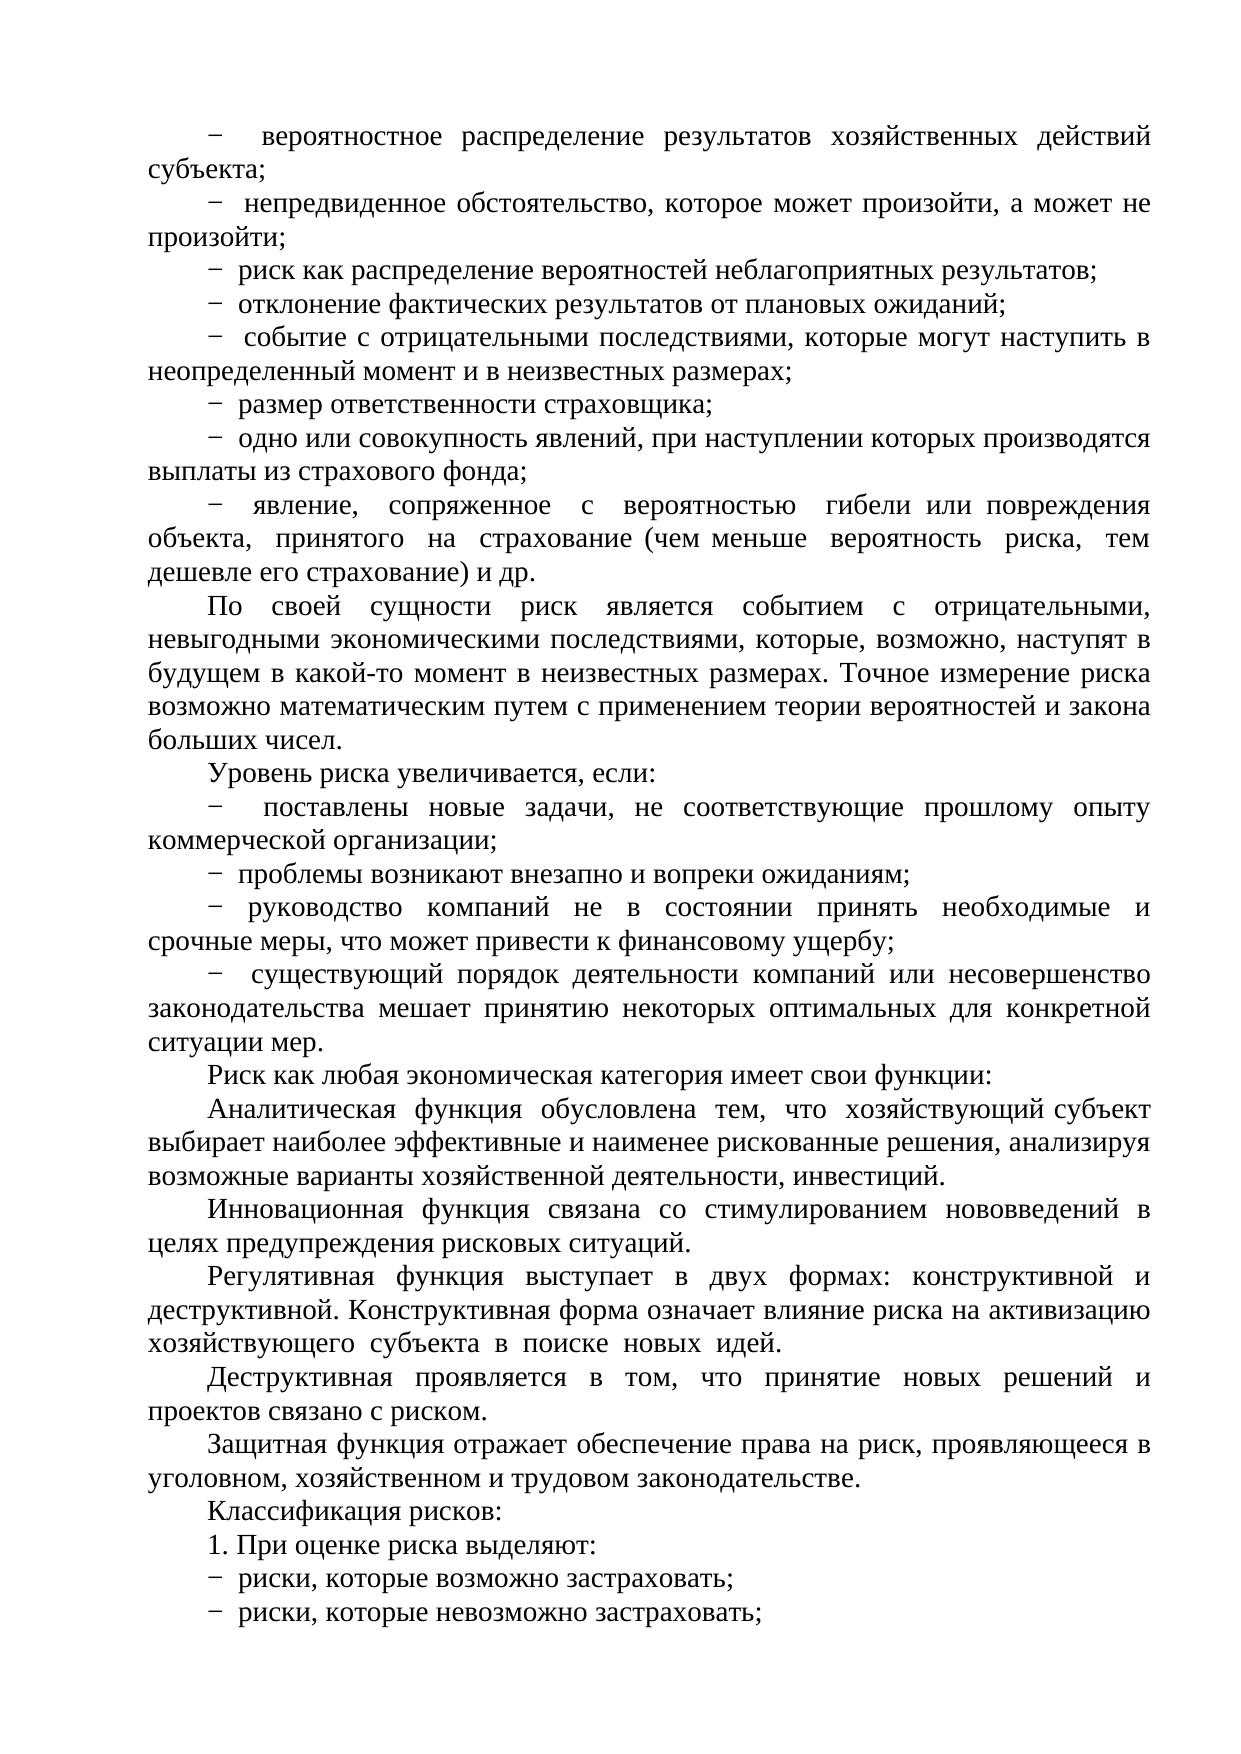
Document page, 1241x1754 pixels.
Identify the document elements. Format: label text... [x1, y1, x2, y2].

text − проблемы возникают внезапно и вопреки ожиданиям; [148, 856, 1152, 889]
text − отклонение фактических результатов от плановых ожиданий; [148, 286, 1152, 319]
text − риски, которые невозможно застраховать; [148, 1594, 1152, 1627]
text − риски, которые возможно застраховать; [148, 1560, 1152, 1594]
text 1. При оценке риска выделяют: [148, 1527, 1152, 1560]
text − риск как распределение вероятностей неблагоприятных результатов; [148, 252, 1152, 286]
text − одно или совокупность явлений, при наступлении которых производятся выплаты из страхового фонда; [148, 420, 1152, 487]
text Деструктивная проявляется в том, что принятие новых решений и проектов связано с риском. [148, 1359, 1152, 1426]
text Инновационная функция связана со стимулированием нововведений в целях предупреждения рисковых ситуаций. [148, 1191, 1152, 1258]
text Уровень риска увеличивается, если: [148, 755, 1152, 789]
text Регулятивная функция выступает в двух формах: конструктивной и деструктивной. Конструктивная форма означает влияние риска на активизацию хозяйствующего субъекта в поиске новых идей. [148, 1258, 1152, 1359]
text Защитная функция отражает обеспечение права на риск, проявляющееся в уголовном, хозяйственном и трудовом законодательстве. [148, 1426, 1152, 1493]
text Классификация рисков: [148, 1493, 1152, 1527]
text Риск как любая экономическая категория имеет свои функции: [148, 1057, 1152, 1091]
text − руководство компаний не в состоянии принять необходимые и срочные меры, что может привести к финансовому ущербу; [148, 889, 1152, 957]
text − событие с отрицательными последствиями, которые могут наступить в неопределенный момент и в неизвестных размерах; [148, 319, 1152, 386]
text − поставлены новые задачи, не соответствующие прошлому опыту коммерческой организации; [148, 789, 1152, 856]
text − непредвиденное обстоятельство, которое может произойти, а может не произойти; [148, 185, 1152, 252]
text − явление, сопряженное с вероятностью гибели или повреждения объекта, принятого на страхование (чем меньше вероятность риска, тем дешевле его страхование) и др. [148, 487, 1152, 588]
text − существующий порядок деятельности компаний или несовершенство законодательства мешает принятию некоторых оптимальных для конкретной ситуации мер. [148, 957, 1152, 1057]
text По своей сущности риск является событием с отрицательными, невыгодными экономическими последствиями, которые, возможно, наступят в будущем в какой-то момент в неизвестных размерах. Точное измерение риска возможно математическим путем с применением теории вероятностей и закона больших чисел. [148, 588, 1152, 755]
text − размер ответственности страховщика; [148, 386, 1152, 420]
text − вероятностное распределение результатов хозяйственных действий субъекта; [148, 118, 1152, 185]
text Аналитическая функция обусловлена тем, что хозяйствующий субъект выбирает наиболее эффективные и наименее рискованные решения, анализируя возможные варианты хозяйственной деятельности, инвестиций. [148, 1091, 1152, 1191]
